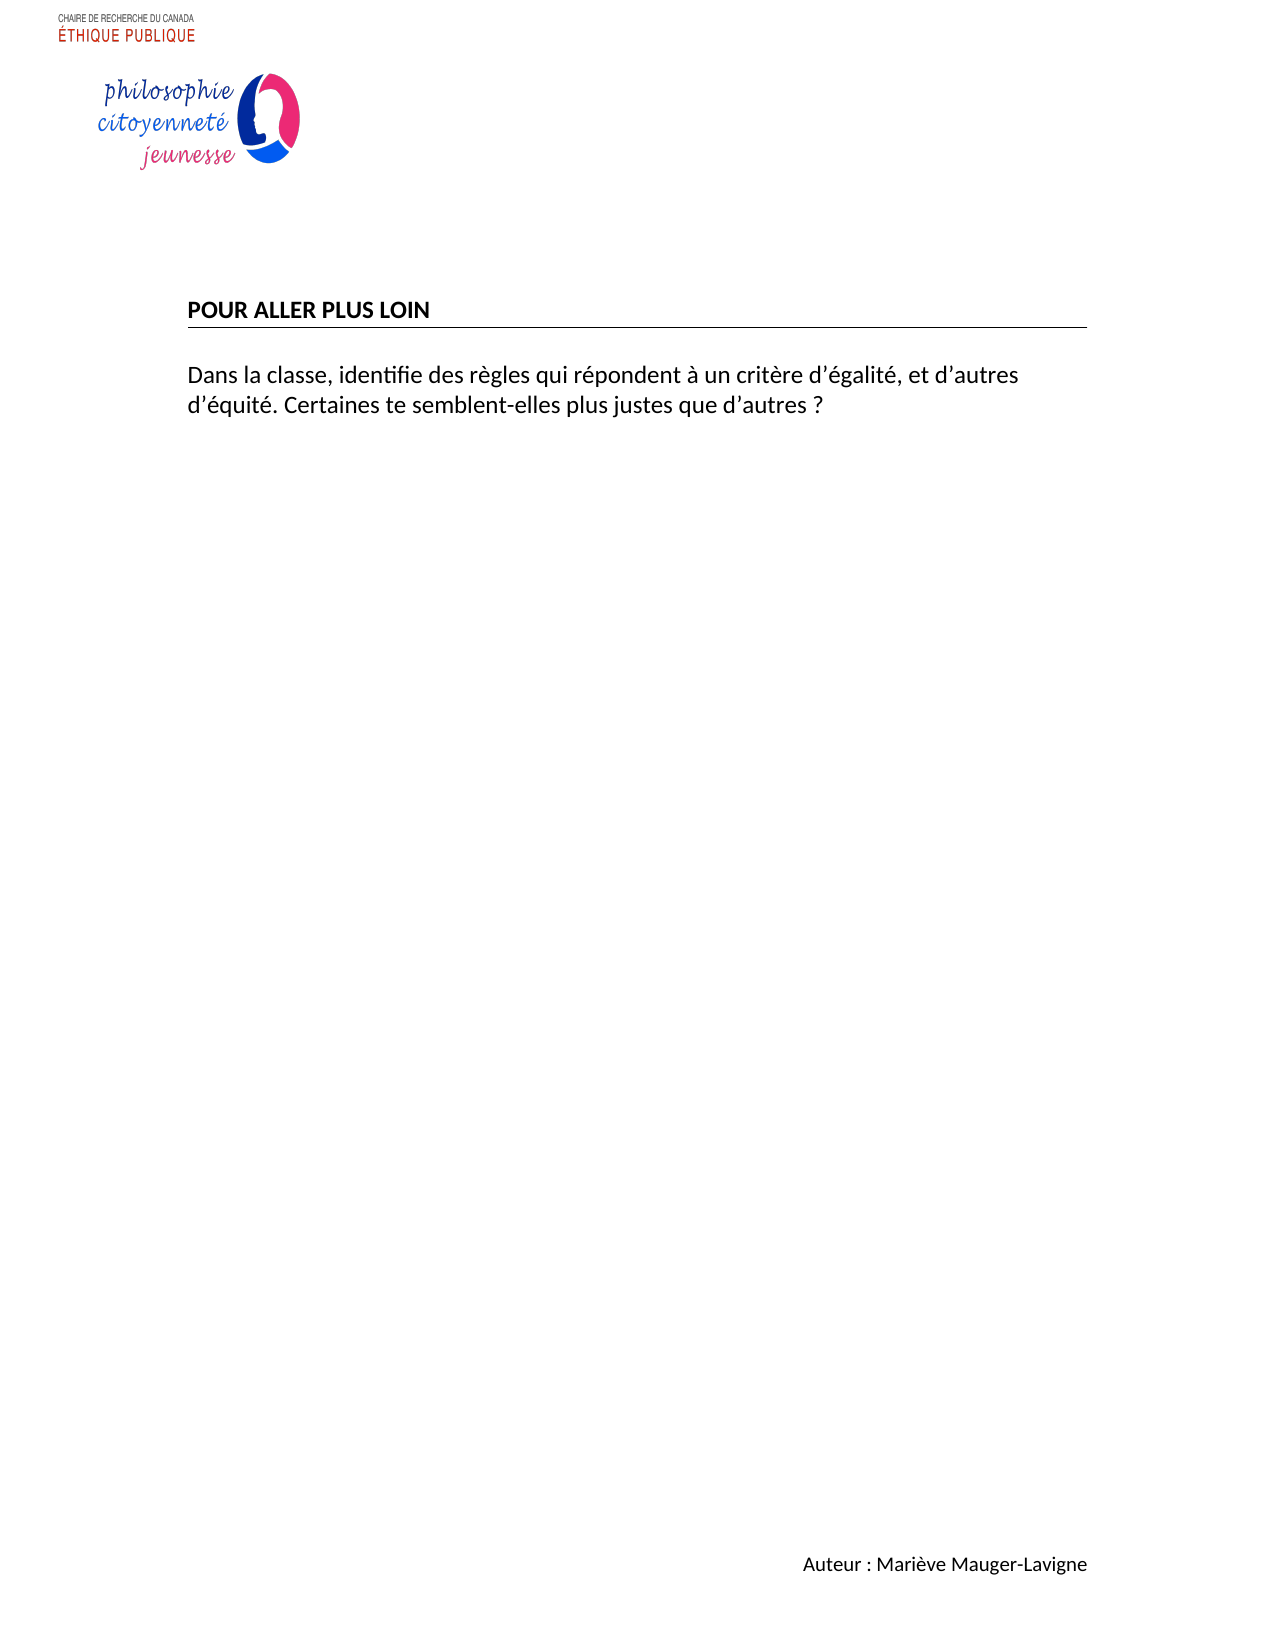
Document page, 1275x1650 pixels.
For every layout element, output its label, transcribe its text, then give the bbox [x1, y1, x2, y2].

picture [53, 6, 327, 204]
text Dans la classe, identifie des règles qui répondent à un critère d’égalité, et d’autres d’équité. Certaines te semblent-elles plus justes que d’autres ? [187, 359, 1087, 420]
text POUR ALLER PLUS LOIN [187, 294, 1087, 328]
